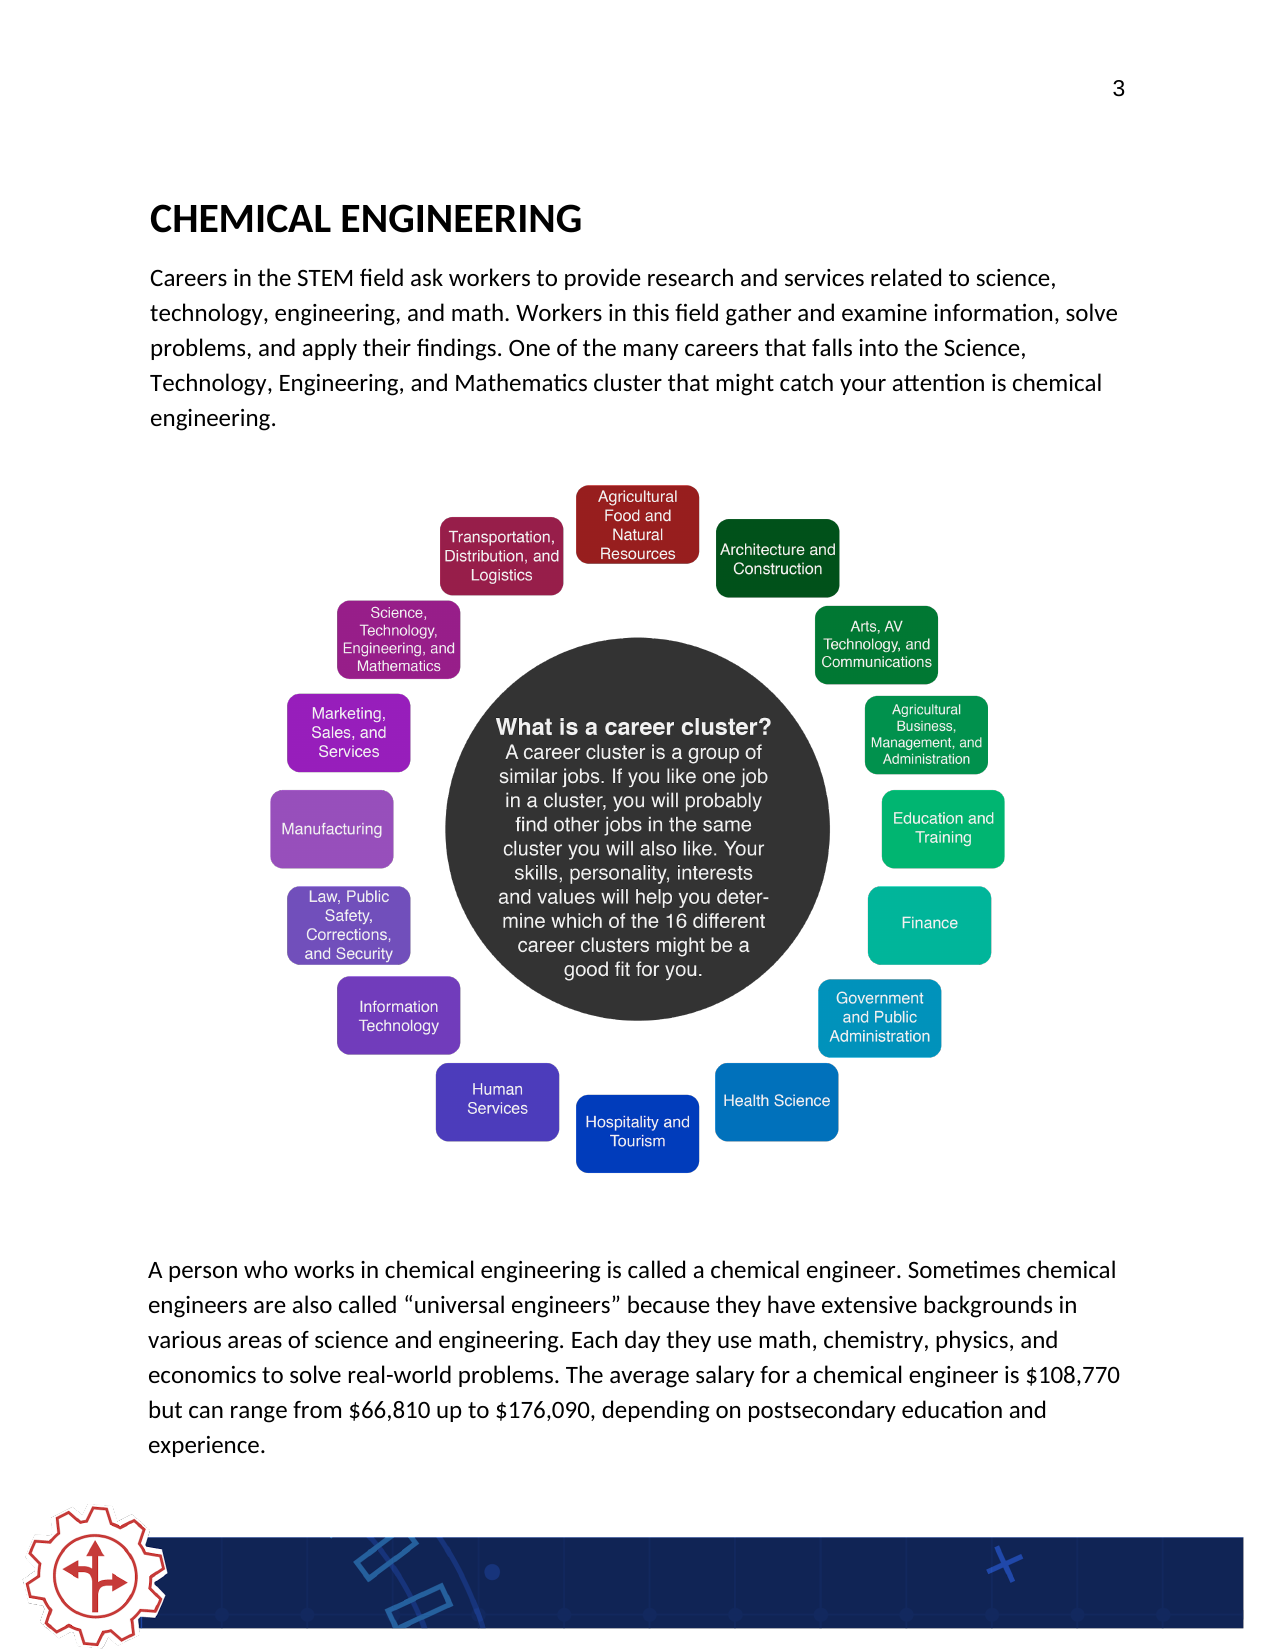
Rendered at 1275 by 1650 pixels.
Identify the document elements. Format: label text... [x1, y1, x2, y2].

picture [14, 1500, 1245, 1650]
text Careers in the STEM field ask workers to provide research and services related to science, technology, engineering, and math. Workers in this field gather and examine information, solve problems, and apply their findings. One of the many careers that falls into the Science, Technology, Engineering, and Mathematics cluster that might catch your attention is chemical engineering. [150, 263, 1125, 433]
text A person who works in chemical engineering is called a chemical engineer. Sometimes chemical engineers are also called “universal engineers” because they have extensive backgrounds in various areas of science and engineering. Each day they use math, chemistry, physics, and economics to solve real-world problems. The average salary for a chemical engineer is $108,770 but can range from $66,810 up to $176,090, depending on postsecondary education and experience. [148, 1254, 1127, 1460]
picture [270, 485, 1005, 1199]
subtitle CHEMICAL ENGINEERING [150, 192, 1125, 242]
